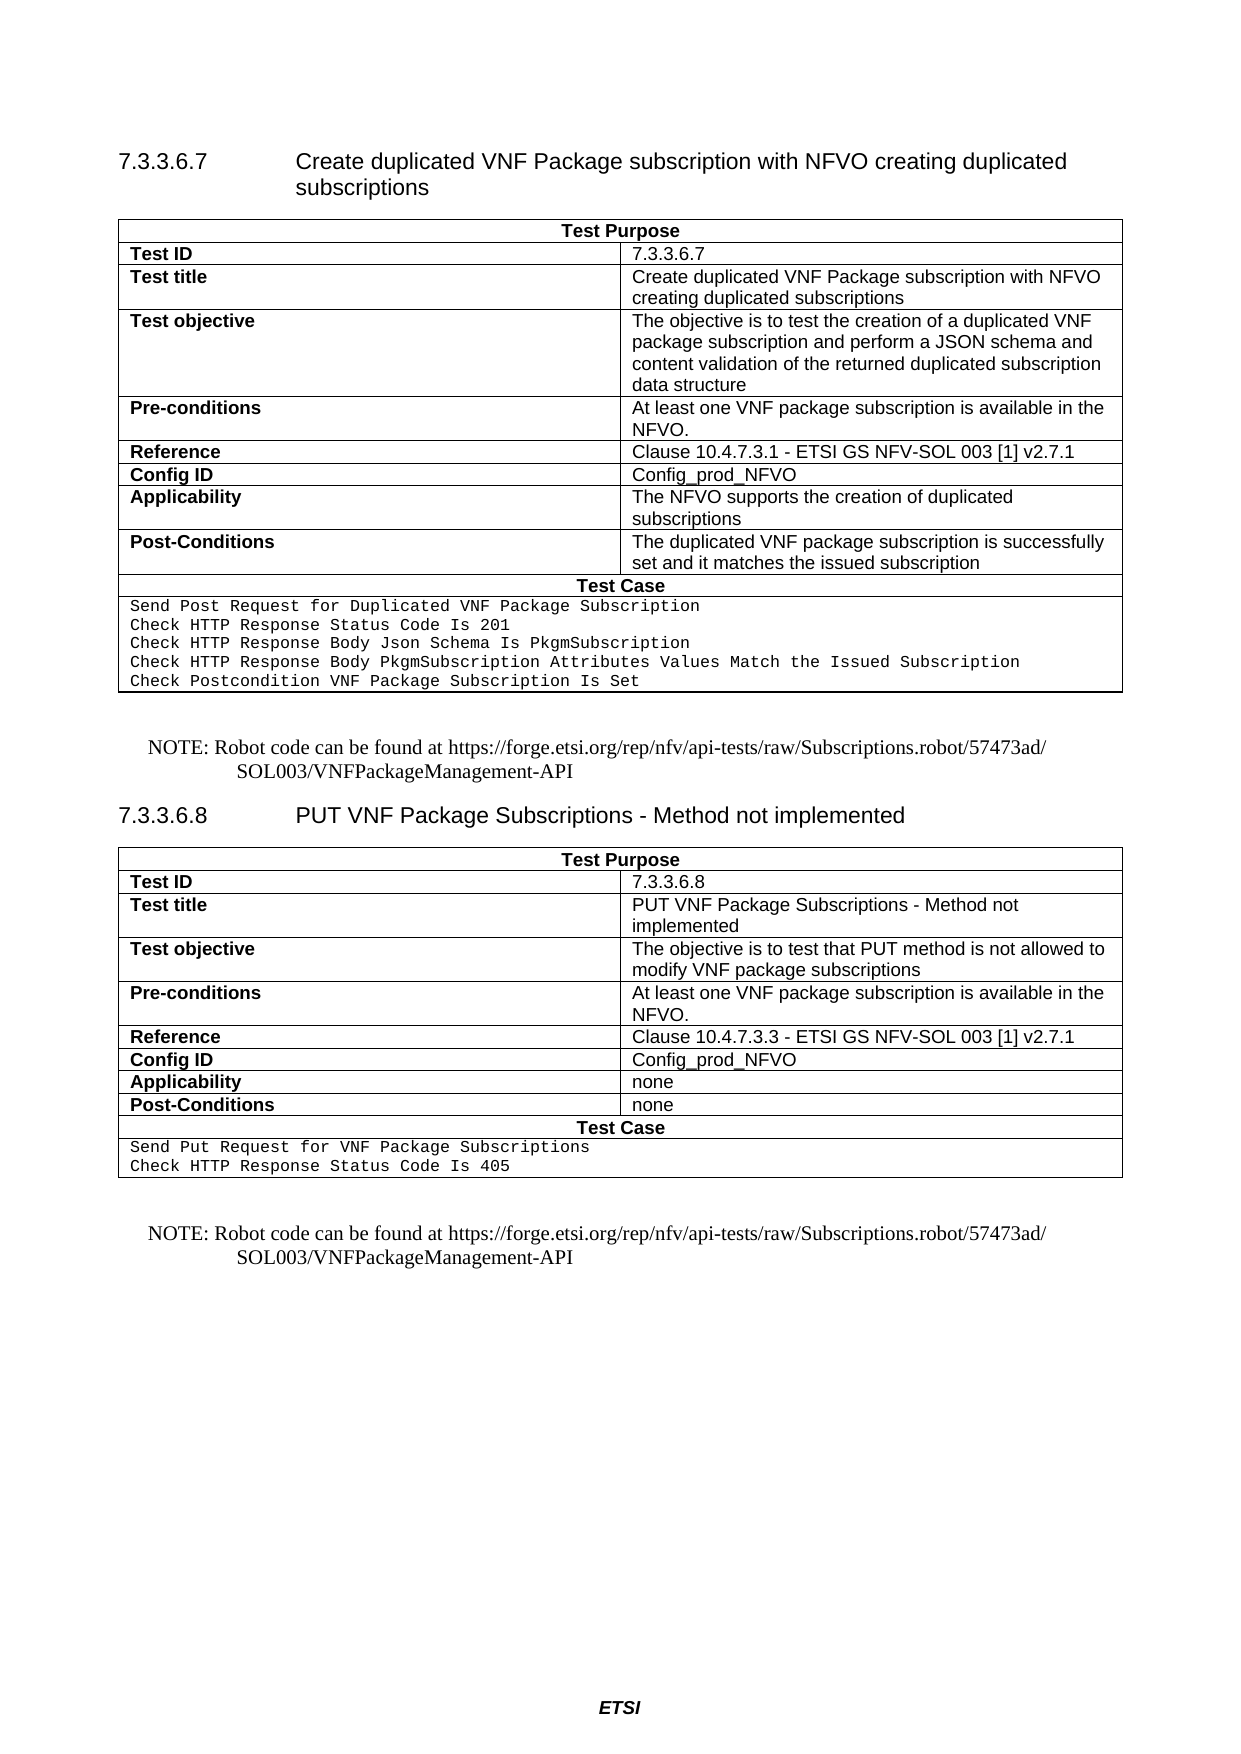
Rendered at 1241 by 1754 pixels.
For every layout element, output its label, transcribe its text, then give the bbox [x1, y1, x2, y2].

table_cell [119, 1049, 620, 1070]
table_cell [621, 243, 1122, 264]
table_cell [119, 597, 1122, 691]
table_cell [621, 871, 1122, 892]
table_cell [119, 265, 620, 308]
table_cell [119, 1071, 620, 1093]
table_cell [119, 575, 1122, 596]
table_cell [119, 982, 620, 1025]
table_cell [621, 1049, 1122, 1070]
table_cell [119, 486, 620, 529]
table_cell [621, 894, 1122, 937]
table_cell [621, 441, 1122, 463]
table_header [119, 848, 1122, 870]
text NOTE: Robot code can be found at https://forge.etsi.org/rep/nfv/api-tests/raw/Subscriptions.robot/57473ad/SOL003/VNFPackageManagement-API [148, 735, 1122, 783]
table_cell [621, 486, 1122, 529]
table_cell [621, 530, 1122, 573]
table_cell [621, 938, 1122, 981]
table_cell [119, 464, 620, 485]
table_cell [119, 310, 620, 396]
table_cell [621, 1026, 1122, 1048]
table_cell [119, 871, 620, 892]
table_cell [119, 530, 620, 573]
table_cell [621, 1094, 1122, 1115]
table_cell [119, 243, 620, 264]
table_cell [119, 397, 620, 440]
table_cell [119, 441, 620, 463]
subtitle 7.3.3.6.8 PUT VNF Package Subscriptions - Method not implemented [118, 802, 1122, 828]
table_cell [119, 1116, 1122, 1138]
text NOTE: Robot code can be found at https://forge.etsi.org/rep/nfv/api-tests/raw/Subscriptions.robot/57473ad/SOL003/VNFPackageManagement-API [148, 1221, 1122, 1269]
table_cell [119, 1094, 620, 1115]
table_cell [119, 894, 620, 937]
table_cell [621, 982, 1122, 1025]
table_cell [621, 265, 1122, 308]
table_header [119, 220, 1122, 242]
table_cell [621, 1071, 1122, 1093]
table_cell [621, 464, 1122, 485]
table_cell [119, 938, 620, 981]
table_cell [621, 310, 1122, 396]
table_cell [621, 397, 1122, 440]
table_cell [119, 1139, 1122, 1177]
subtitle 7.3.3.6.7 Create duplicated VNF Package subscription with NFVO creating duplicated subscriptions [118, 148, 1122, 200]
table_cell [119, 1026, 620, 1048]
